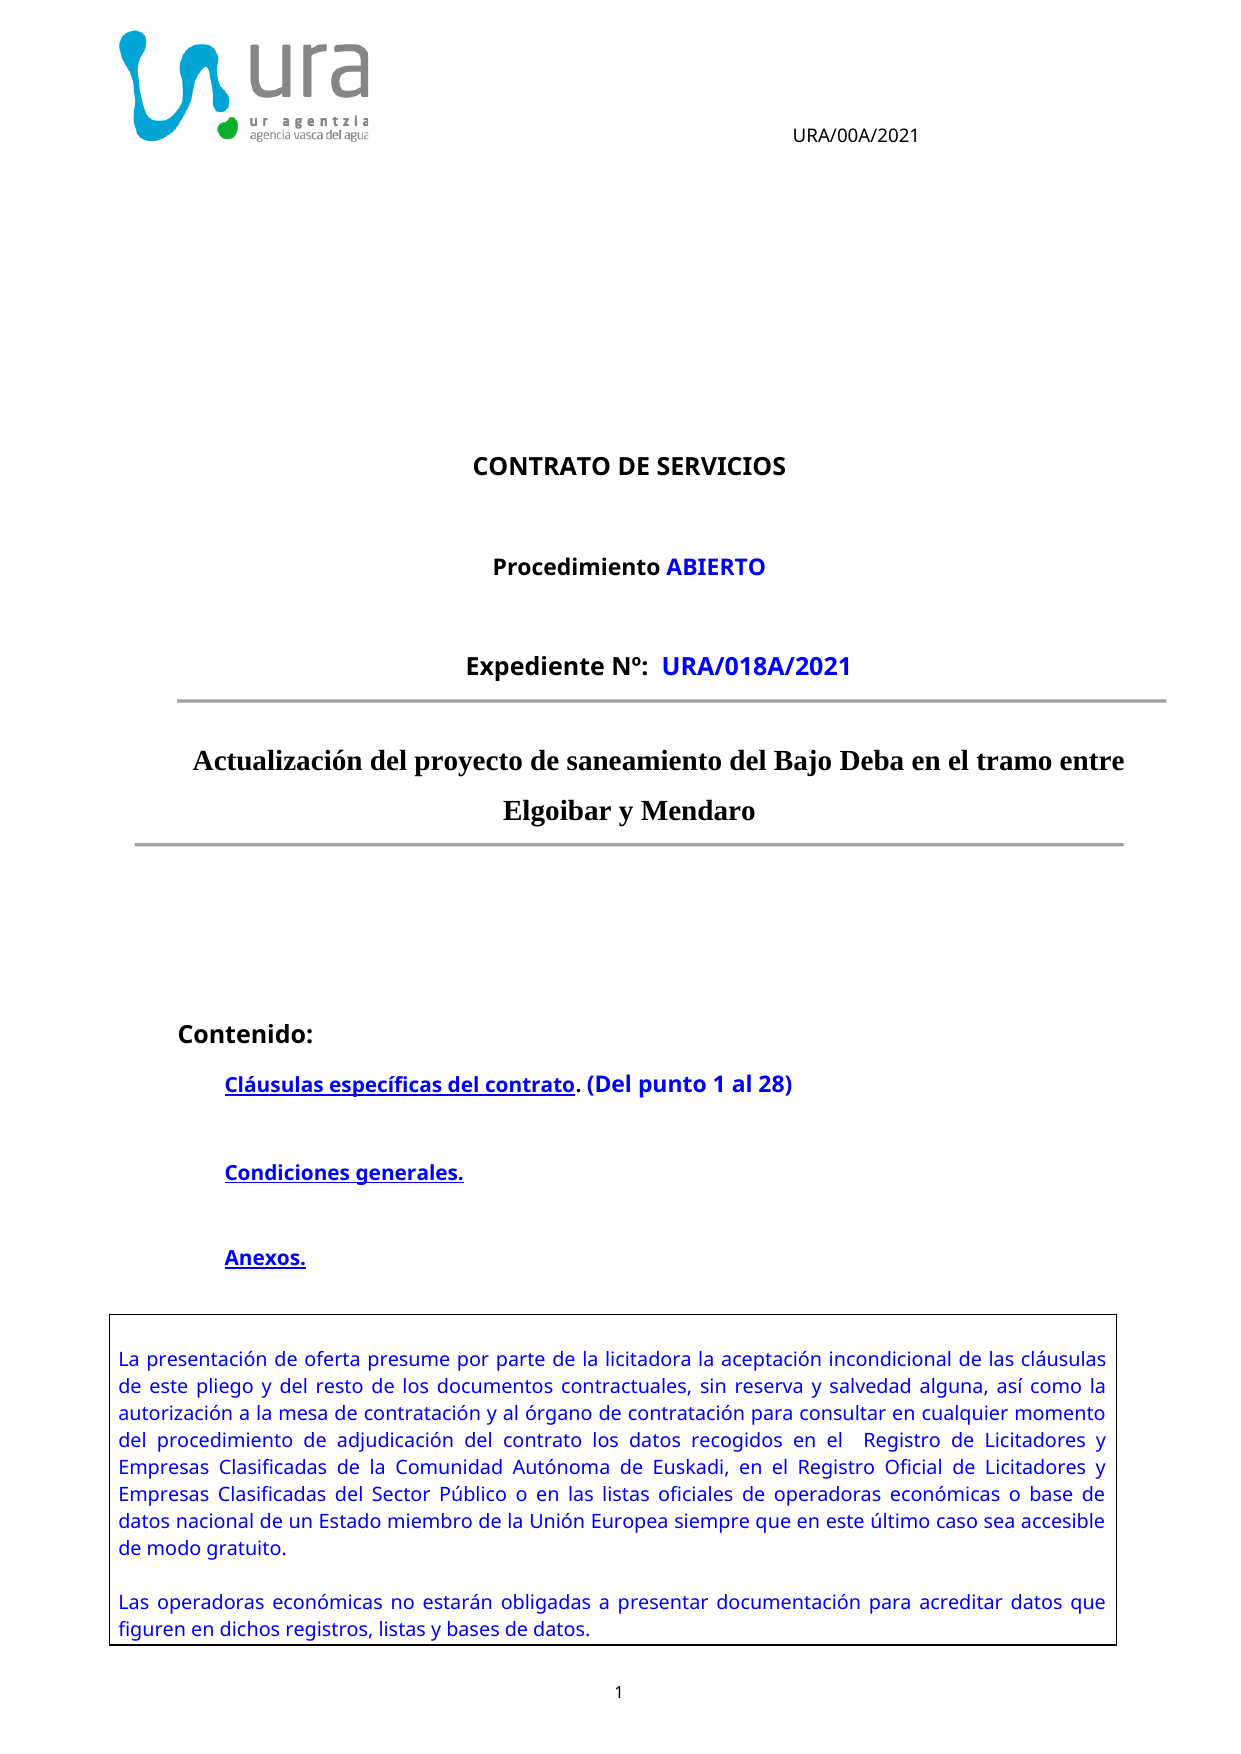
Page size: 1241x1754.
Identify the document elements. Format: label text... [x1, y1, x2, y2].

text Actualización del proyecto de saneamiento del Bajo Deba en el tramo entre Elgoibar y Mendaro [118, 743, 1140, 826]
text Las operadoras económicas no estarán obligadas a presentar documentación para acreditar datos que figuren en dichos registros, listas y bases de datos. [110, 1585, 1116, 1644]
text Cláusulas específicas del contrato. (Del punto 1 al 28) [118, 1068, 1140, 1099]
text La presentación de oferta presume por parte de la licitadora la aceptación incondicional de las cláusulas de este pliego y del resto de los documentos contractuales, sin reserva y salvedad alguna, así como la autorización a la mesa de contratación y al órgano de contratación para consultar en cualquier momento del procedimiento de adjudicación del contrato los datos recogidos en el Registro de Licitadores y Empresas Clasificadas de la Comunidad Autónoma de Euskadi, en el Registro Oficial de Licitadores y Empresas Clasificadas del Sector Público o en las listas oficiales de operadoras económicas o base de datos nacional de un Estado miembro de la Unión Europea siempre que en este último caso sea accesible de modo gratuito. [118, 1346, 1107, 1561]
picture [118, 29, 369, 142]
text CONTRATO DE SERVICIOS [118, 448, 1140, 482]
text Condiciones generales. [118, 1158, 1140, 1186]
text Procedimiento ABIERTO [118, 551, 1140, 582]
text Expediente Nº: URA/018A/2021 [118, 648, 1140, 682]
text Contenido: [118, 1017, 1140, 1051]
text Anexos. [118, 1243, 1140, 1271]
